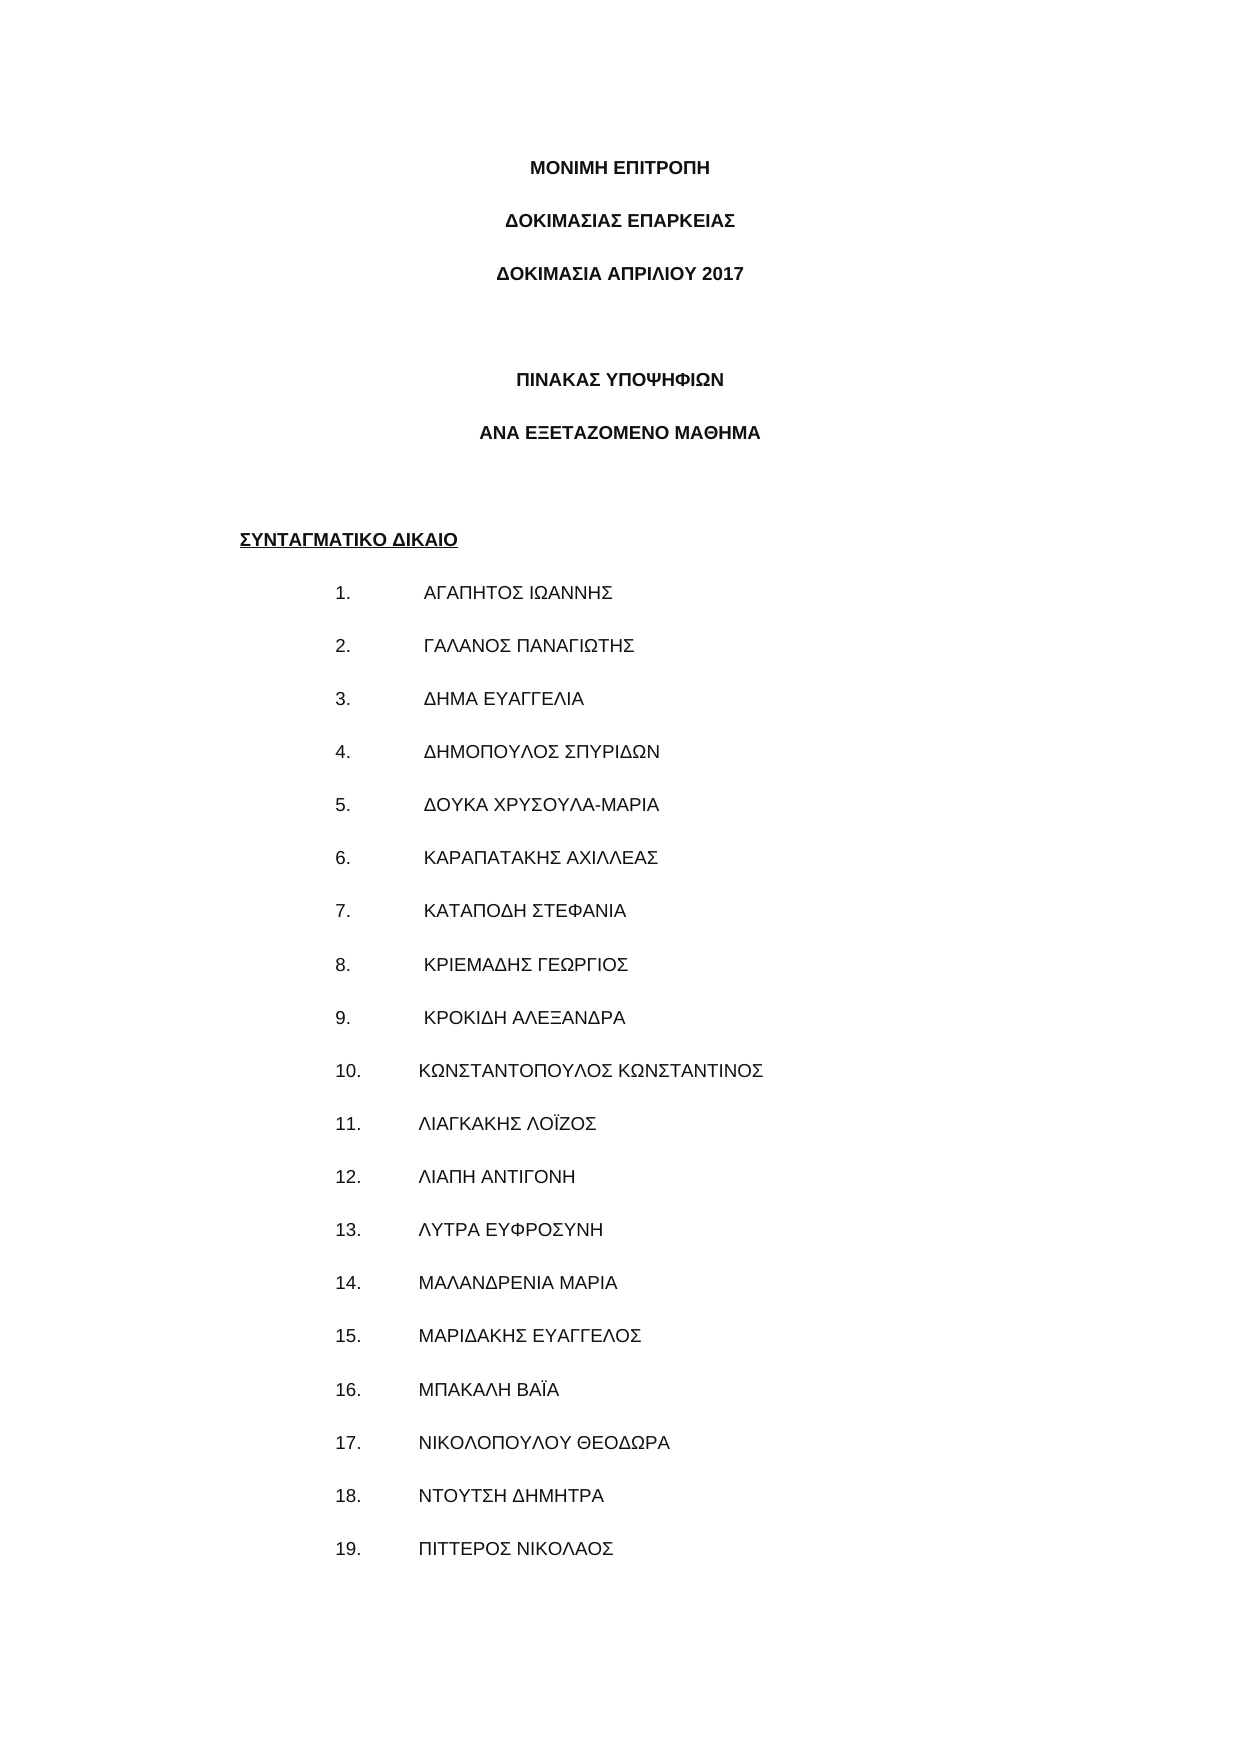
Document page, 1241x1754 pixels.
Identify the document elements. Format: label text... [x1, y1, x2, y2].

text 13. ΛΥΤΡΑ ΕΥΦΡΟΣΥΝΗ [335, 1212, 1053, 1241]
text 2. ΓΑΛΑΝΟΣ ΠΑΝΑΓΙΩΤΗΣ [335, 628, 1053, 656]
text 14. ΜΑΛΑΝΔΡΕΝΙΑ ΜΑΡΙΑ [335, 1266, 1053, 1294]
text ΔΟΚΙΜΑΣΙΑ ΑΠΡΙΛΙΟΥ 2017 [187, 256, 1053, 284]
text ΔΟΚΙΜΑΣΙΑΣ ΕΠΑΡΚΕΙΑΣ [187, 203, 1053, 231]
text ΣΥΝΤΑΓΜΑΤΙΚΟ ΔΙΚΑΙΟ [187, 522, 1053, 550]
text 3. ΔΗΜΑ ΕΥΑΓΓΕΛΙΑ [335, 681, 1053, 709]
text 8. ΚΡΙΕΜΑΔΗΣ ΓΕΩΡΓΙΟΣ [335, 947, 1053, 975]
text 19. ΠΙΤΤΕΡΟΣ ΝΙΚΟΛΑΟΣ [335, 1531, 1053, 1559]
text 6. ΚΑΡΑΠΑΤΑΚΗΣ ΑΧΙΛΛΕΑΣ [335, 841, 1053, 869]
text 17. ΝΙΚΟΛΟΠΟΥΛΟΥ ΘΕΟΔΩΡΑ [335, 1425, 1053, 1453]
text 1. ΑΓΑΠΗΤΟΣ ΙΩΑΝΝΗΣ [335, 575, 1053, 603]
text 7. ΚΑΤΑΠΟΔΗ ΣΤΕΦΑΝΙΑ [335, 894, 1053, 922]
text ΠΙΝΑΚΑΣ ΥΠΟΨΗΦΙΩΝ [187, 362, 1053, 391]
text 15. ΜΑΡΙΔΑΚΗΣ ΕΥΑΓΓΕΛΟΣ [335, 1319, 1053, 1347]
text 12. ΛΙΑΠΗ ΑΝΤΙΓΟΝΗ [335, 1159, 1053, 1187]
text 9. ΚΡΟΚΙΔΗ ΑΛΕΞΑΝΔΡΑ [335, 1000, 1053, 1028]
text 10. ΚΩΝΣΤΑΝΤΟΠΟΥΛΟΣ ΚΩΝΣΤΑΝΤΙΝΟΣ [335, 1053, 1053, 1081]
text 16. ΜΠΑΚΑΛΗ ΒΑΪΑ [335, 1372, 1053, 1400]
text 5. ΔΟΥΚΑ ΧΡΥΣΟΥΛΑ-ΜΑΡΙΑ [335, 787, 1053, 816]
text 4. ΔΗΜΟΠΟΥΛΟΣ ΣΠΥΡΙΔΩΝ [335, 734, 1053, 762]
text ΑΝΑ ΕΞΕΤΑΖΟΜΕΝΟ ΜΑΘΗΜΑ [187, 416, 1053, 444]
text ΜΟΝΙΜΗ ΕΠΙΤΡΟΠΗ [187, 150, 1053, 178]
text 11. ΛΙΑΓΚΑΚΗΣ ΛΟΪΖΟΣ [335, 1106, 1053, 1134]
text 18. ΝΤΟΥΤΣΗ ΔΗΜΗΤΡΑ [335, 1478, 1053, 1506]
